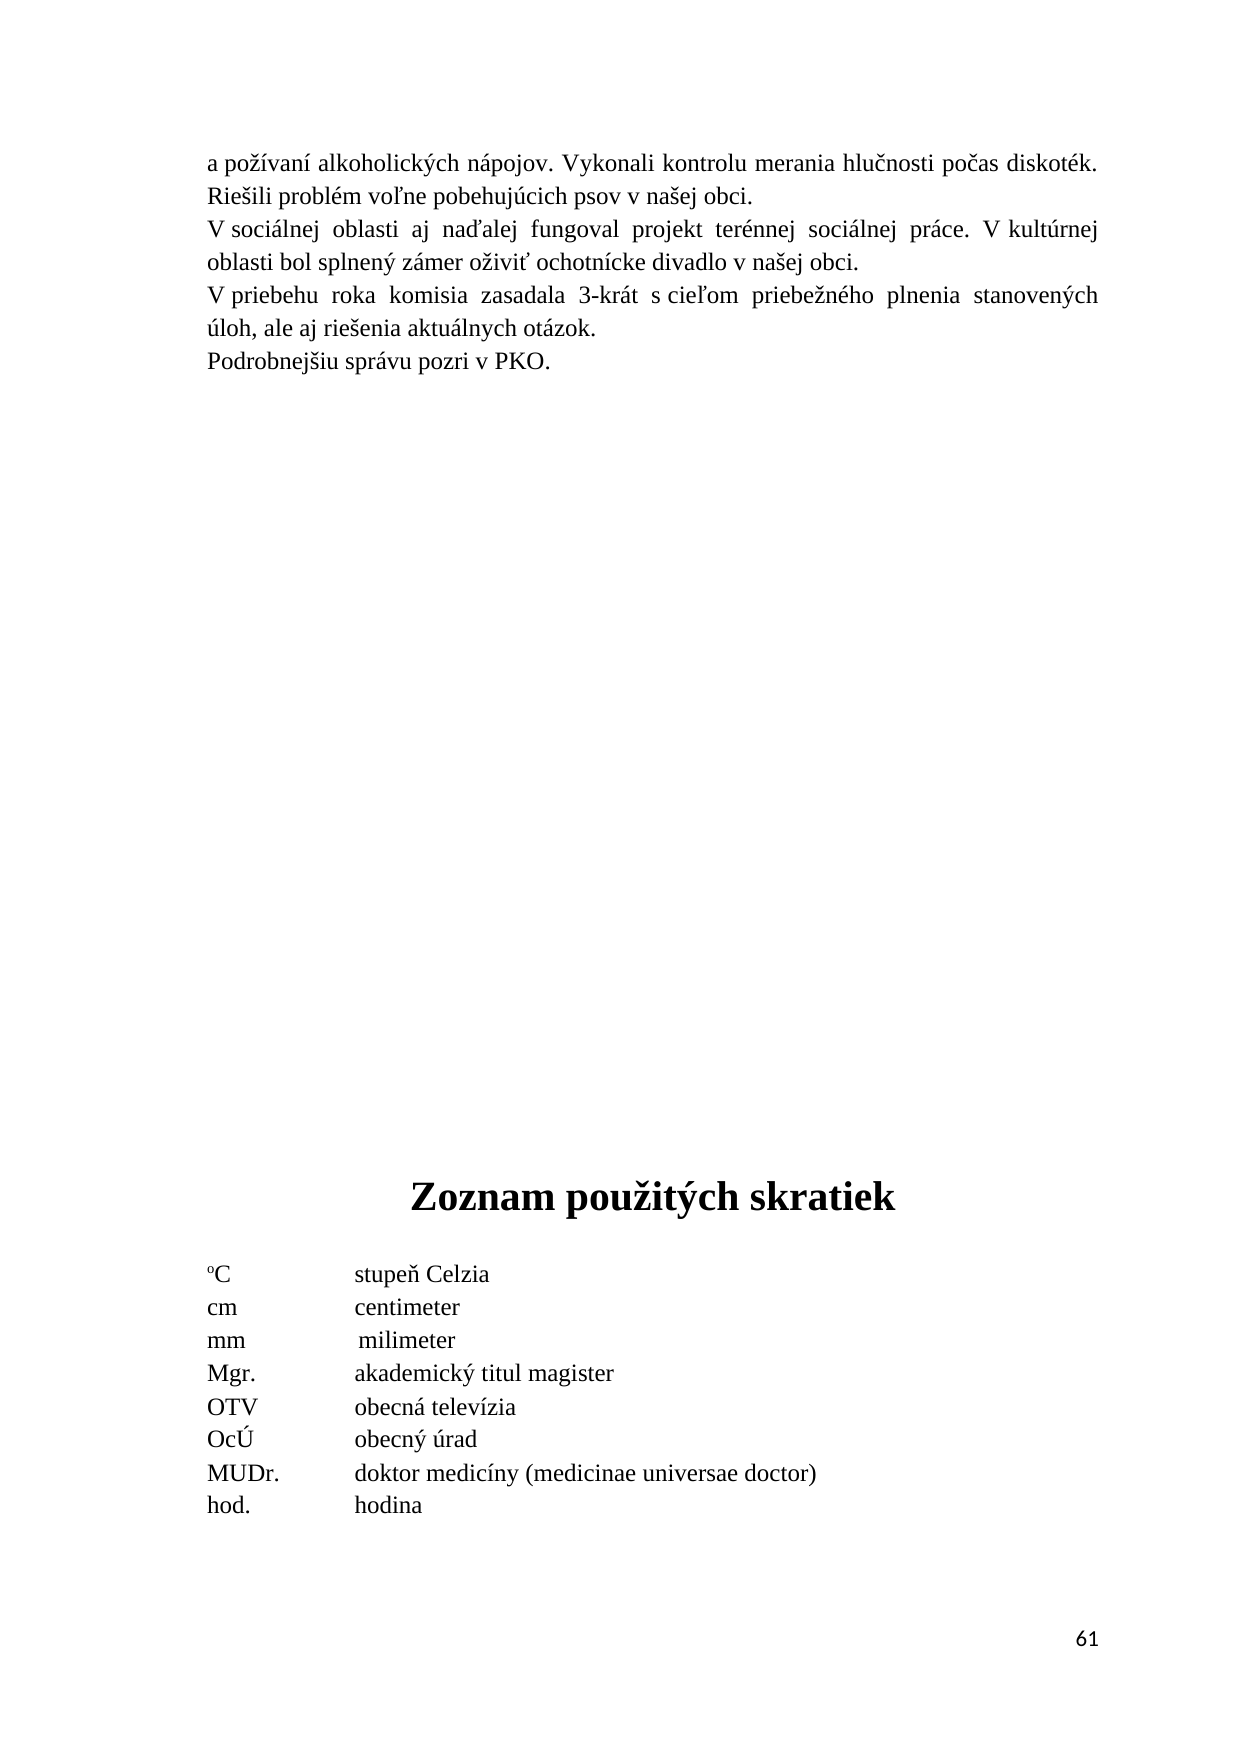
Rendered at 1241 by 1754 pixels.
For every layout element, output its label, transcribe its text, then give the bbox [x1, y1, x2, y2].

text Mgr. akademický titul magister [207, 1358, 1098, 1387]
text OTV obecná televízia [207, 1392, 1098, 1420]
text OcÚ obecný úrad [207, 1424, 1098, 1453]
text mm milimeter [207, 1326, 1098, 1354]
text oC stupeň Celzia [207, 1259, 1098, 1288]
text MUDr. doktor medicíny (medicinae universae doctor) [207, 1458, 1098, 1486]
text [207, 148, 1098, 209]
text Podrobnejšiu správu pozri v PKO. [207, 346, 1098, 374]
text Zoznam použitých skratiek [207, 1171, 1098, 1219]
text hod. hodina [207, 1491, 1098, 1519]
text cm centimeter [207, 1292, 1098, 1321]
text V sociálnej oblasti aj naďalej fungoval projekt terénnej sociálnej práce. V kultúrnej oblasti bol splnený zámer oživiť ochotnícke divadlo v našej obci. [207, 214, 1098, 276]
text V priebehu roka komisia zasadala 3-krát s cieľom priebežného plnenia stanovených úloh, ale aj riešenia aktuálnych otázok. [207, 280, 1098, 342]
